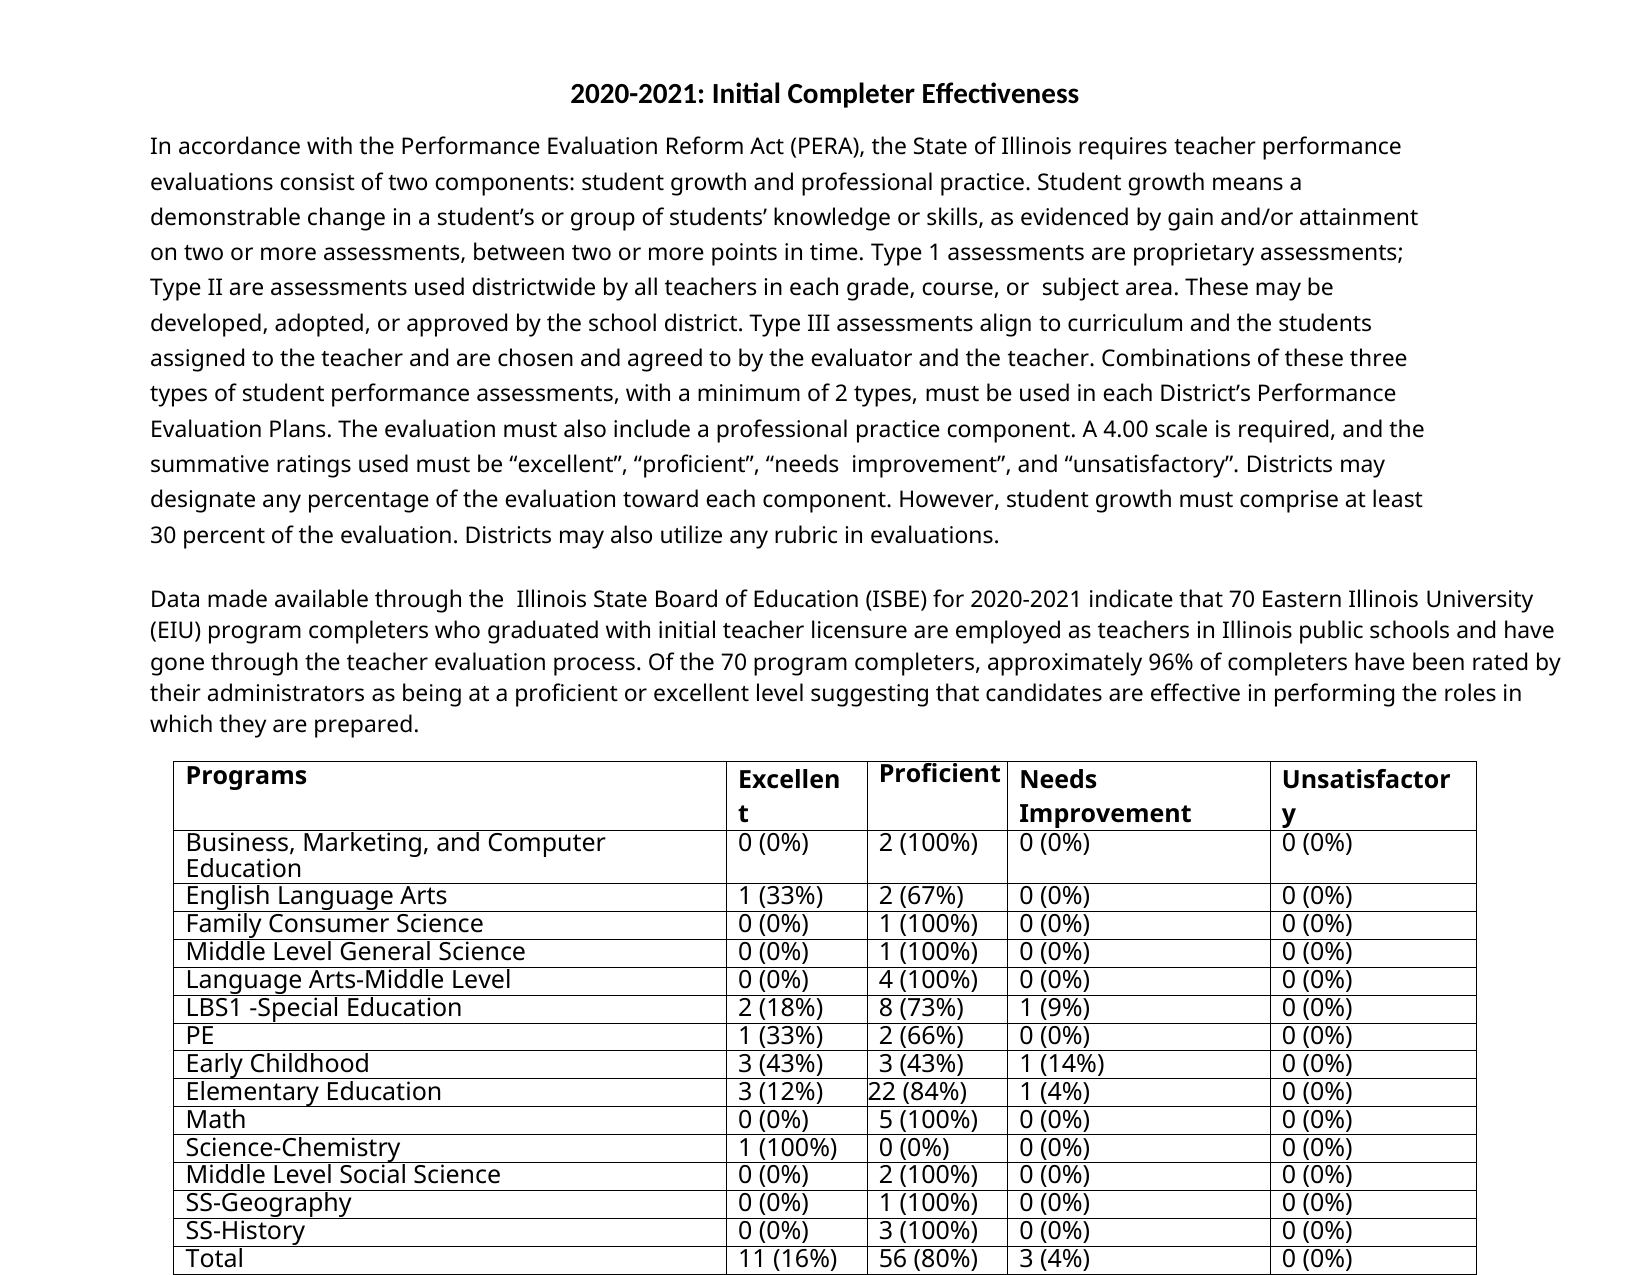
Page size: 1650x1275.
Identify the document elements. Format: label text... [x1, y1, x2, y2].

table_cell SS-History [174, 1219, 726, 1246]
table_cell 1 (100%) [868, 1191, 1007, 1218]
table_cell 0 (0%) [1271, 1191, 1476, 1218]
table_cell 0 (0%) [1271, 1247, 1476, 1274]
table_cell 0 (0%) [1008, 1191, 1270, 1218]
table_cell 0 (0%) [1271, 940, 1476, 967]
table_cell 0 (0%) [1008, 1107, 1270, 1134]
table_cell Family Consumer Science [174, 912, 726, 939]
table_cell 0 (0%) [1008, 968, 1270, 994]
table_cell 56 (80%) [868, 1247, 1007, 1274]
table_cell 0 (0%) [727, 831, 867, 883]
table_cell 1 (100%) [868, 912, 1007, 939]
table_cell 0 (0%) [1271, 1051, 1476, 1078]
table_cell 0 (0%) [1271, 912, 1476, 939]
table_cell Elementary Education [174, 1079, 726, 1106]
table_cell 0 (0%) [727, 1219, 867, 1246]
table_cell 0 (0%) [727, 912, 867, 939]
table_cell 4 (100%) [868, 968, 1007, 994]
table_header Proficient [868, 762, 1007, 830]
table_cell 0 (0%) [727, 1163, 867, 1190]
table_cell Total [174, 1247, 726, 1274]
table_header Unsatisfactory [1271, 762, 1476, 830]
table_cell 0 (0%) [1008, 831, 1270, 883]
table_cell 0 (0%) [1008, 1219, 1270, 1246]
table_cell 0 (0%) [1271, 1024, 1476, 1050]
table_cell 0 (0%) [1271, 996, 1476, 1022]
table_cell English Language Arts [174, 884, 726, 911]
table_cell 0 (0%) [1008, 1024, 1270, 1050]
table_header Needs Improvement [1008, 762, 1270, 830]
table_cell 0 (0%) [1271, 1079, 1476, 1106]
table_cell Early Childhood [174, 1051, 726, 1078]
table_cell PE [174, 1024, 726, 1050]
table_header Excellent [727, 762, 867, 830]
table_cell 0 (0%) [1271, 1219, 1476, 1246]
table_cell 2 (18%) [727, 996, 867, 1022]
text Data made available through the Illinois State Board of Education (ISBE) for 2020-2021 indicate that 70 Eastern Illinois University (EIU) program completers who graduated with initial teacher licensure are employed as teachers in Illinois public schools and have gone through the teacher evaluation process. Of the 70 program completers, approximately 96% of completers have been rated by their administrators as being at a proficient or excellent level suggesting that candidates are effective in performing the roles in which they are prepared. [150, 583, 1575, 739]
table_cell 0 (0%) [1271, 1107, 1476, 1134]
table_cell 3 (43%) [868, 1051, 1007, 1078]
table_cell Middle Level Social Science [174, 1163, 726, 1190]
table_cell 1 (33%) [727, 884, 867, 911]
table_cell 3 (12%) [727, 1079, 867, 1106]
table_header Programs [174, 762, 726, 830]
table_cell 0 (0%) [1271, 968, 1476, 994]
table_cell Middle Level General Science [174, 940, 726, 967]
table_cell 2 (66%) [868, 1024, 1007, 1050]
table_cell 0 (0%) [727, 968, 867, 994]
table_cell 0 (0%) [1008, 884, 1270, 911]
table_cell 3 (100%) [868, 1219, 1007, 1246]
table_cell 1 (100%) [727, 1135, 867, 1162]
table_cell LBS1 -Special Education [174, 996, 726, 1022]
table_cell Language Arts-Middle Level [174, 968, 726, 994]
table_cell Math [174, 1107, 726, 1134]
table_cell 0 (0%) [1008, 940, 1270, 967]
table_cell Business, Marketing, and Computer Education [174, 831, 726, 883]
table_cell 11 (16%) [727, 1247, 867, 1274]
table_cell 0 (0%) [1008, 912, 1270, 939]
table_cell 0 (0%) [1271, 884, 1476, 911]
table_cell 2 (67%) [868, 884, 1007, 911]
table_cell 5 (100%) [868, 1107, 1007, 1134]
table_cell 0 (0%) [1008, 1135, 1270, 1162]
table_cell 2 (100%) [868, 831, 1007, 883]
table_cell 1 (4%) [1008, 1079, 1270, 1106]
table_cell 1 (33%) [727, 1024, 867, 1050]
table_cell 0 (0%) [1271, 831, 1476, 883]
table_cell 3 (43%) [727, 1051, 867, 1078]
table_cell 22 (84%) [868, 1079, 1007, 1106]
table_cell 0 (0%) [868, 1135, 1007, 1162]
table_cell SS-Geography [174, 1191, 726, 1218]
table_cell 8 (73%) [868, 996, 1007, 1022]
table_cell Science-Chemistry [174, 1135, 726, 1162]
table_cell 0 (0%) [727, 1107, 867, 1134]
table_cell 0 (0%) [727, 940, 867, 967]
table_cell 1 (100%) [868, 940, 1007, 967]
table_cell 2 (100%) [868, 1163, 1007, 1190]
text In accordance with the Performance Evaluation Reform Act (PERA), the State of Illinois requires teacher performance evaluations consist of two components: student growth and professional practice. Student growth means a demonstrable change in a student’s or group of students’ knowledge or skills, as evidenced by gain and/or attainment on two or more assessments, between two or more points in time. Type 1 assessments are proprietary assessments; Type II are assessments used districtwide by all teachers in each grade, course, or subject area. These may be developed, adopted, or approved by the school district. Type III assessments align to curriculum and the students assigned to the teacher and are chosen and agreed to by the evaluator and the teacher. Combinations of these three types of student performance assessments, with a minimum of 2 types, must be used in each District’s Performance Evaluation Plans. The evaluation must also include a professional practice component. A 4.00 scale is required, and the summative ratings used must be “excellent”, “proficient”, “needs improvement”, and “unsatisfactory”. Districts may designate any percentage of the evaluation toward each component. However, student growth must comprise at least 30 percent of the evaluation. Districts may also utilize any rubric in evaluations. [150, 130, 1429, 550]
table_cell 0 (0%) [727, 1191, 867, 1218]
table_cell 0 (0%) [1271, 1135, 1476, 1162]
table_cell 0 (0%) [1008, 1163, 1270, 1190]
text 2020-2021: Initial Completer Effectiveness [75, 75, 1575, 111]
table_cell 1 (9%) [1008, 996, 1270, 1022]
table_cell 0 (0%) [1271, 1163, 1476, 1190]
table_cell 1 (14%) [1008, 1051, 1270, 1078]
table_cell 3 (4%) [1008, 1247, 1270, 1274]
